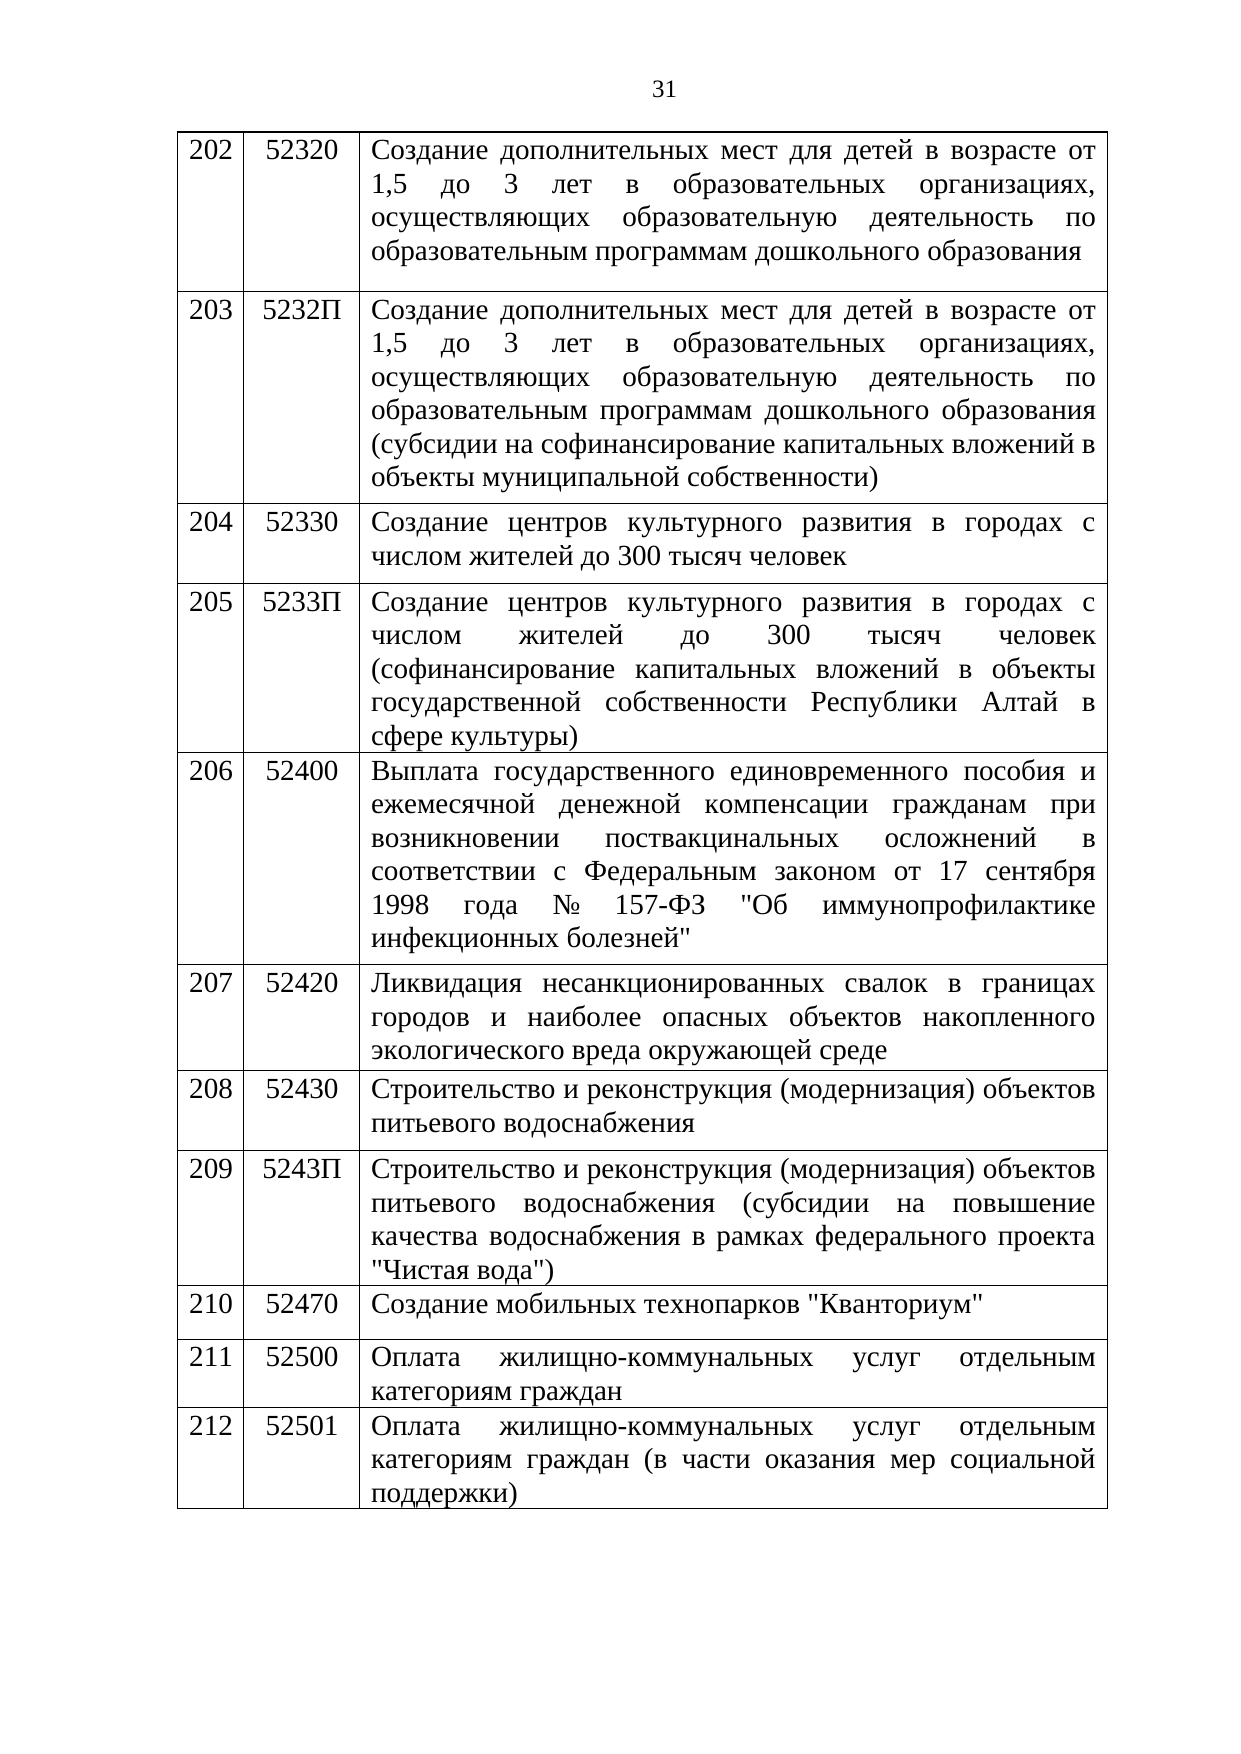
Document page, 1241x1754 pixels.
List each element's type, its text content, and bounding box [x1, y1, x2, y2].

table_cell 5233П [244, 584, 359, 752]
table_cell Создание центров культурного развития в городах с числом жителей до 300 тысяч человек [360, 504, 1107, 583]
table_cell 5243П [244, 1151, 359, 1285]
table_cell 52501 [244, 1408, 359, 1508]
table_cell 52500 [244, 1340, 359, 1407]
table_cell Создание центров культурного развития в городах с числом жителей до 300 тысяч человек (софинансирование капитальных вложений в объекты государственной собственности Республики Алтай в сфере культуры) [360, 584, 1107, 752]
table_cell 52470 [244, 1286, 359, 1338]
table_cell Ликвидация несанкционированных свалок в границах городов и наиболее опасных объектов накопленного экологического вреда окружающей среде [360, 965, 1107, 1070]
table_cell 207 [178, 965, 243, 1070]
table_cell Строительство и реконструкция (модернизация) объектов питьевого водоснабжения [360, 1071, 1107, 1150]
table_cell Создание дополнительных мест для детей в возрасте от 1,5 до 3 лет в образовательных организациях, осуществляющих образовательную деятельность по образовательным программам дошкольного образования (субсидии на софинансирование капитальных вложений в объекты муниципальной собственности) [360, 292, 1107, 503]
table_cell 206 [178, 753, 243, 964]
table_cell 52320 [244, 133, 359, 291]
table_cell 209 [178, 1151, 243, 1285]
table_cell 202 [178, 133, 243, 291]
table_cell 52330 [244, 504, 359, 583]
table_cell 212 [178, 1408, 243, 1508]
table_cell 52400 [244, 753, 359, 964]
table_cell 203 [178, 292, 243, 503]
table_cell Создание дополнительных мест для детей в возрасте от 1,5 до 3 лет в образовательных организациях, осуществляющих образовательную деятельность по образовательным программам дошкольного образования [360, 133, 1107, 291]
table_cell Оплата жилищно-коммунальных услуг отдельным категориям граждан [360, 1340, 1107, 1407]
table_cell Строительство и реконструкция (модернизация) объектов питьевого водоснабжения (субсидии на повышение качества водоснабжения в рамках федерального проекта "Чистая вода") [360, 1151, 1107, 1285]
table_cell Выплата государственного единовременного пособия и ежемесячной денежной компенсации гражданам при возникновении поствакцинальных осложнений в соответствии с Федеральным законом от 17 сентября 1998 года № 157-ФЗ "Об иммунопрофилактике инфекционных болезней" [360, 753, 1107, 964]
table_cell 52420 [244, 965, 359, 1070]
table_cell Оплата жилищно-коммунальных услуг отдельным категориям граждан (в части оказания мер социальной поддержки) [360, 1408, 1107, 1508]
table_cell 205 [178, 584, 243, 752]
table_cell 208 [178, 1071, 243, 1150]
table_cell 5232П [244, 292, 359, 503]
table_cell Создание мобильных технопарков "Кванториум" [360, 1286, 1107, 1338]
table_cell 52430 [244, 1071, 359, 1150]
table_cell 210 [178, 1286, 243, 1338]
table_cell 204 [178, 504, 243, 583]
table_cell 211 [178, 1340, 243, 1407]
